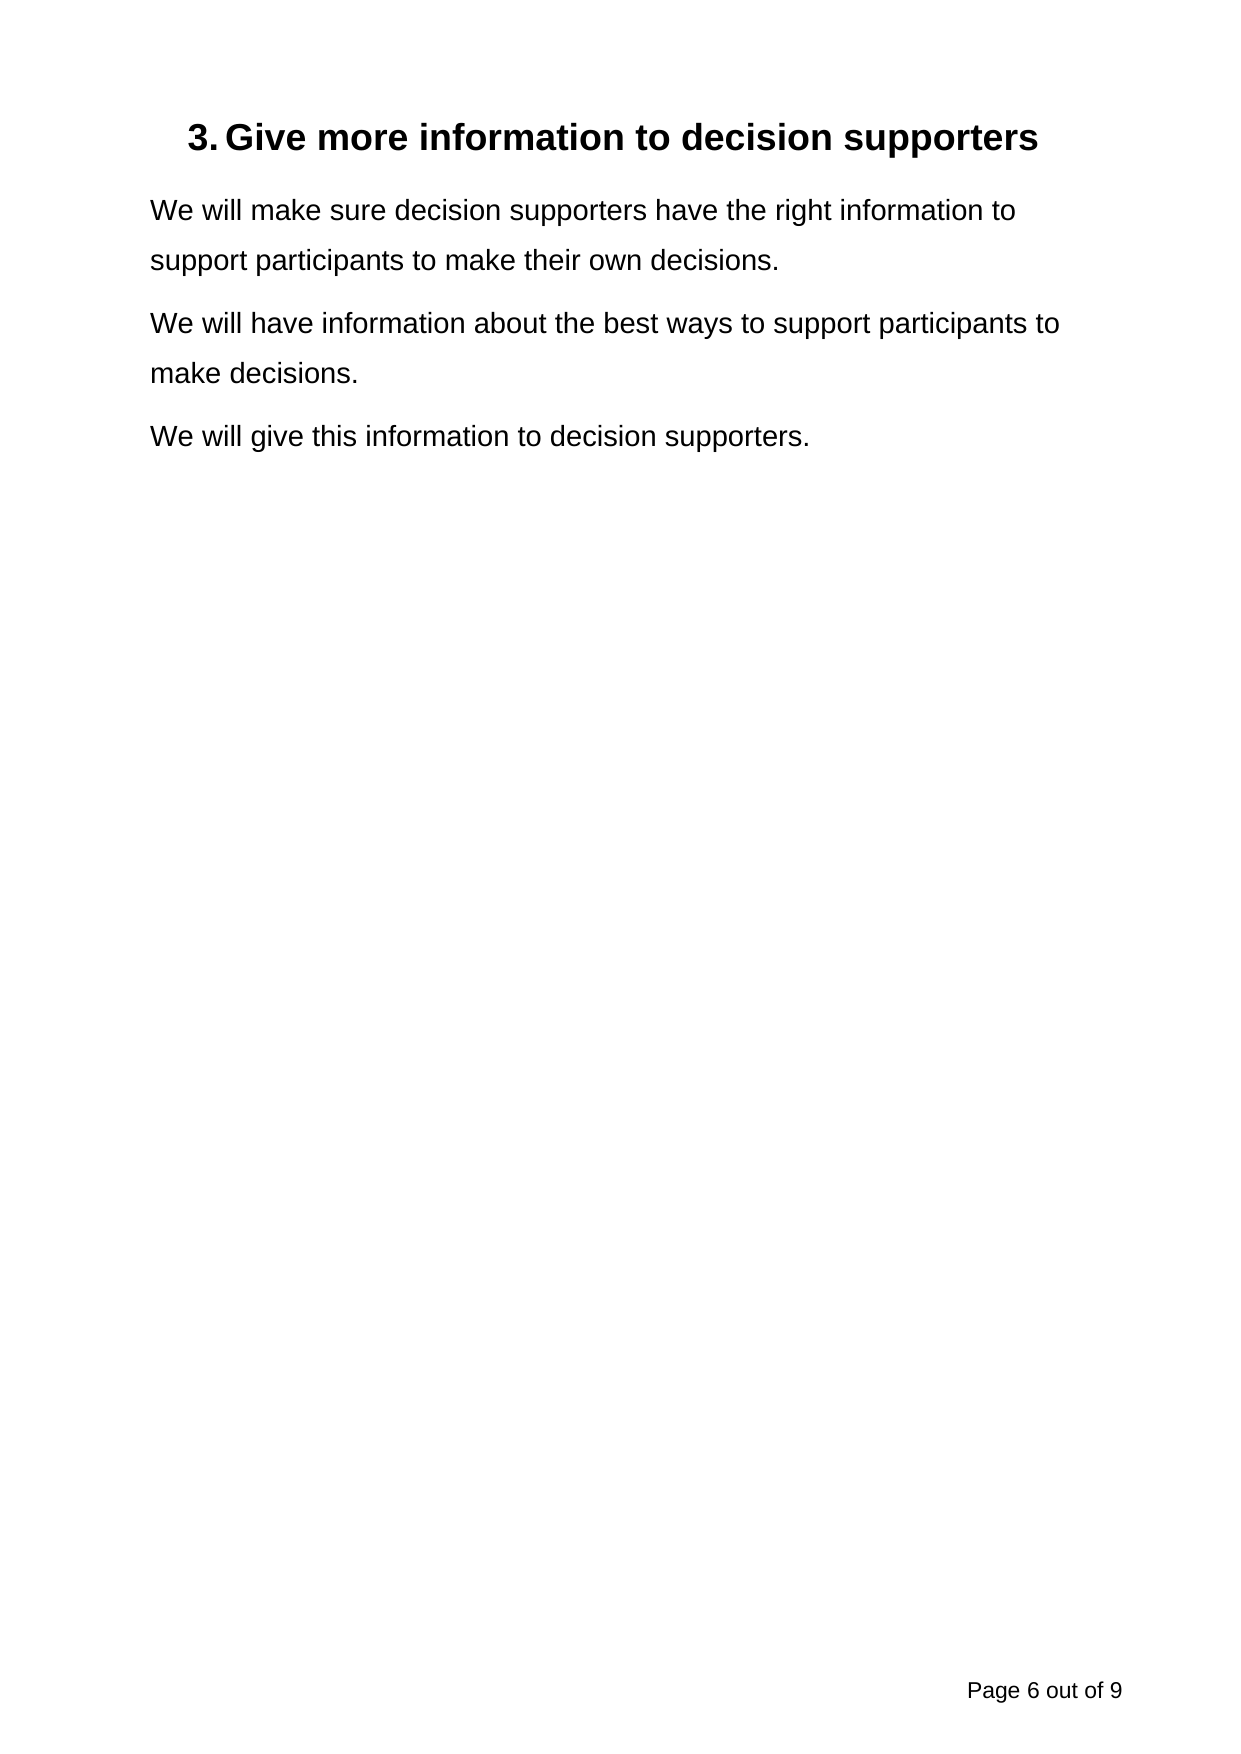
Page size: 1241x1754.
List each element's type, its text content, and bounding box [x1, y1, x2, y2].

text We will make sure decision supporters have the right information to support participants to make their own decisions. [150, 193, 1122, 277]
subtitle Give more information to decision supporters [187, 116, 1122, 159]
text We will have information about the best ways to support participants to make decisions. [150, 306, 1122, 390]
text We will give this information to decision supporters. [150, 419, 1122, 453]
